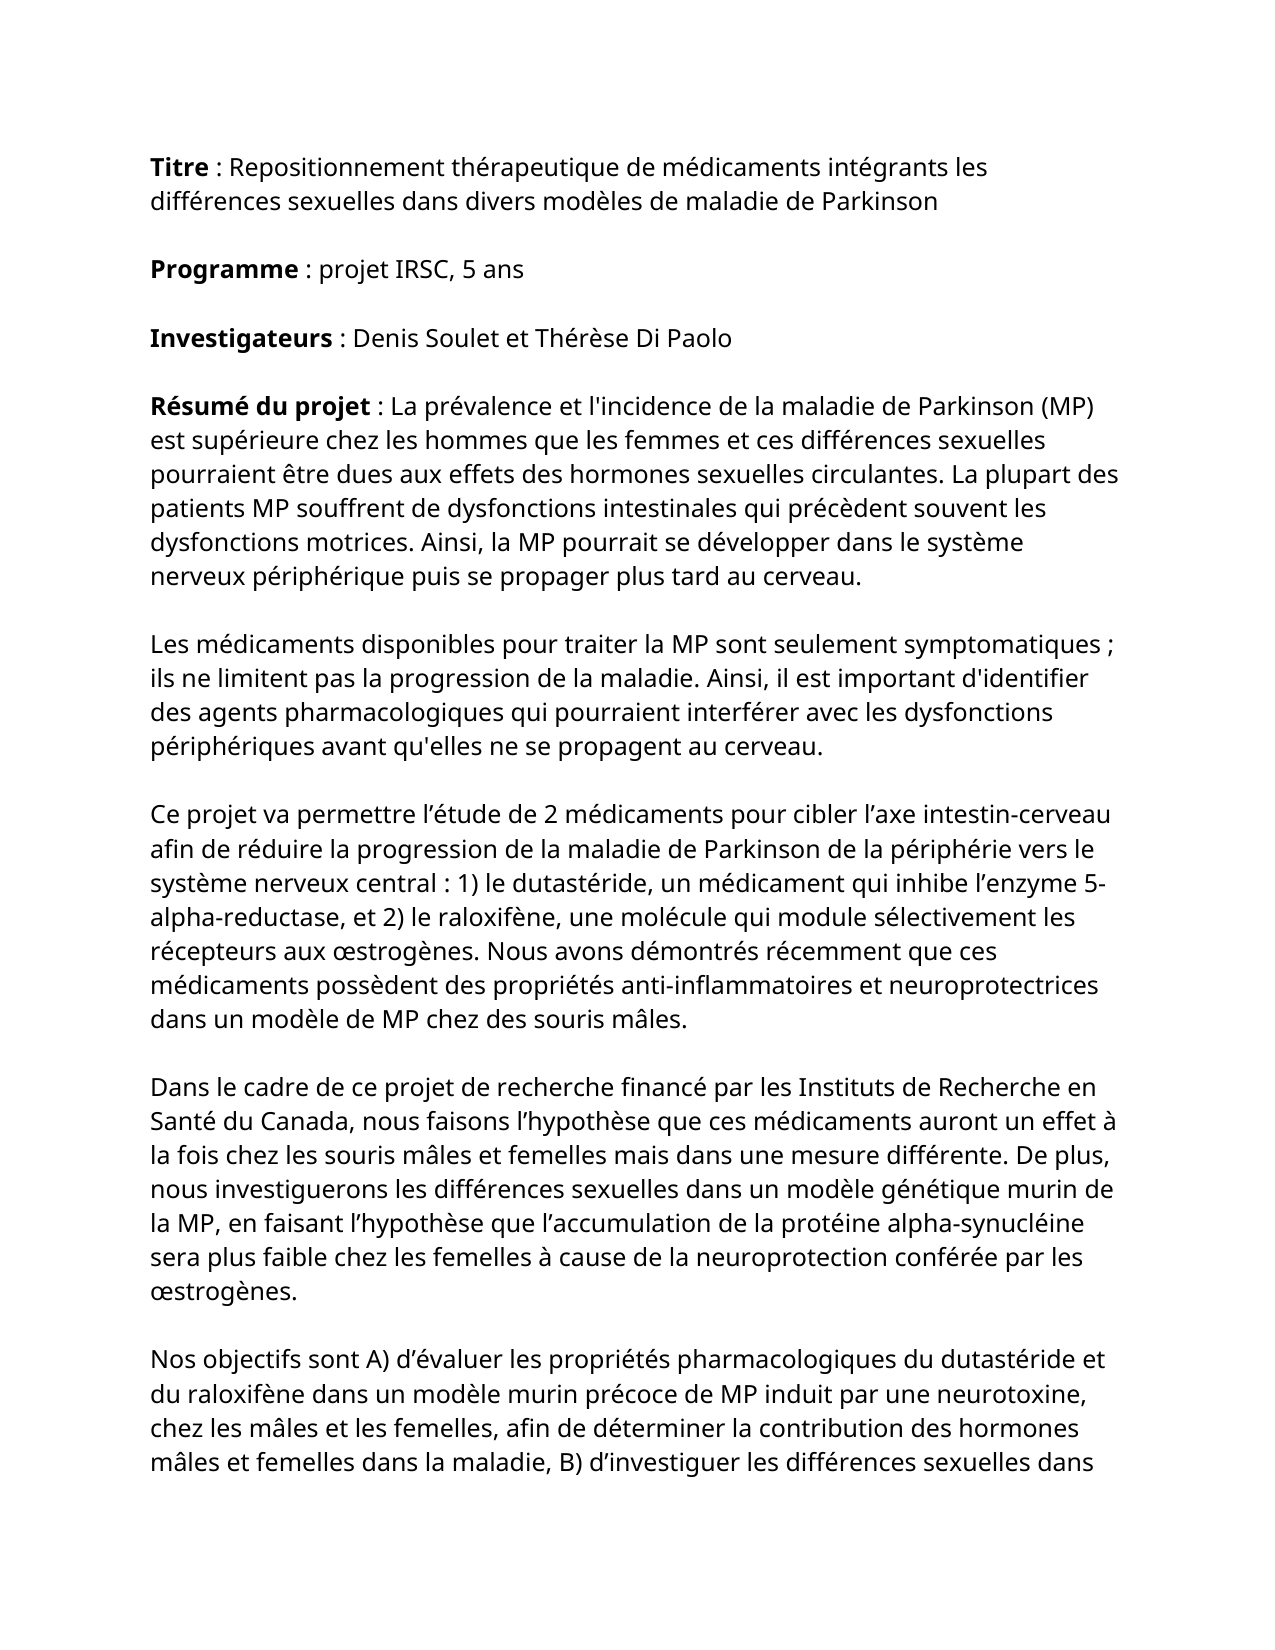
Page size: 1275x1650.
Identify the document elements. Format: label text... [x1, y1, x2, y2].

text Les médicaments disponibles pour traiter la MP sont seulement symptomatiques ; ils ne limitent pas la progression de la maladie. Ainsi, il est important d'identifier des agents pharmacologiques qui pourraient interférer avec les dysfonctions périphériques avant qu'elles ne se propagent au cerveau. [150, 627, 1125, 763]
text Résumé du projet : La prévalence et l'incidence de la maladie de Parkinson (MP) est supérieure chez les hommes que les femmes et ces différences sexuelles pourraient être dues aux effets des hormones sexuelles circulantes. La plupart des patients MP souffrent de dysfonctions intestinales qui précèdent souvent les dysfonctions motrices. Ainsi, la MP pourrait se développer dans le système nerveux périphérique puis se propager plus tard au cerveau. [150, 388, 1125, 593]
text Investigateurs : Denis Soulet et Thérèse Di Paolo [150, 320, 1125, 354]
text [150, 1342, 1125, 1478]
text Titre : Repositionnement thérapeutique de médicaments intégrants les différences sexuelles dans divers modèles de maladie de Parkinson [150, 150, 1125, 218]
text Dans le cadre de ce projet de recherche financé par les Instituts de Recherche en Santé du Canada, nous faisons l’hypothèse que ces médicaments auront un effet à la fois chez les souris mâles et femelles mais dans une mesure différente. De plus, nous investiguerons les différences sexuelles dans un modèle génétique murin de la MP, en faisant l’hypothèse que l’accumulation de la protéine alpha-synucléine sera plus faible chez les femelles à cause de la neuroprotection conférée par les œstrogènes. [150, 1070, 1125, 1308]
text Programme : projet IRSC, 5 ans [150, 252, 1125, 286]
text Ce projet va permettre l’étude de 2 médicaments pour cibler l’axe intestin-cerveau afin de réduire la progression de la maladie de Parkinson de la périphérie vers le système nerveux central : 1) le dutastéride, un médicament qui inhibe l’enzyme 5-alpha-reductase, et 2) le raloxifène, une molécule qui module sélectivement les récepteurs aux œstrogènes. Nous avons démontrés récemment que ces médicaments possèdent des propriétés anti-inflammatoires et neuroprotectrices dans un modèle de MP chez des souris mâles. [150, 797, 1125, 1036]
